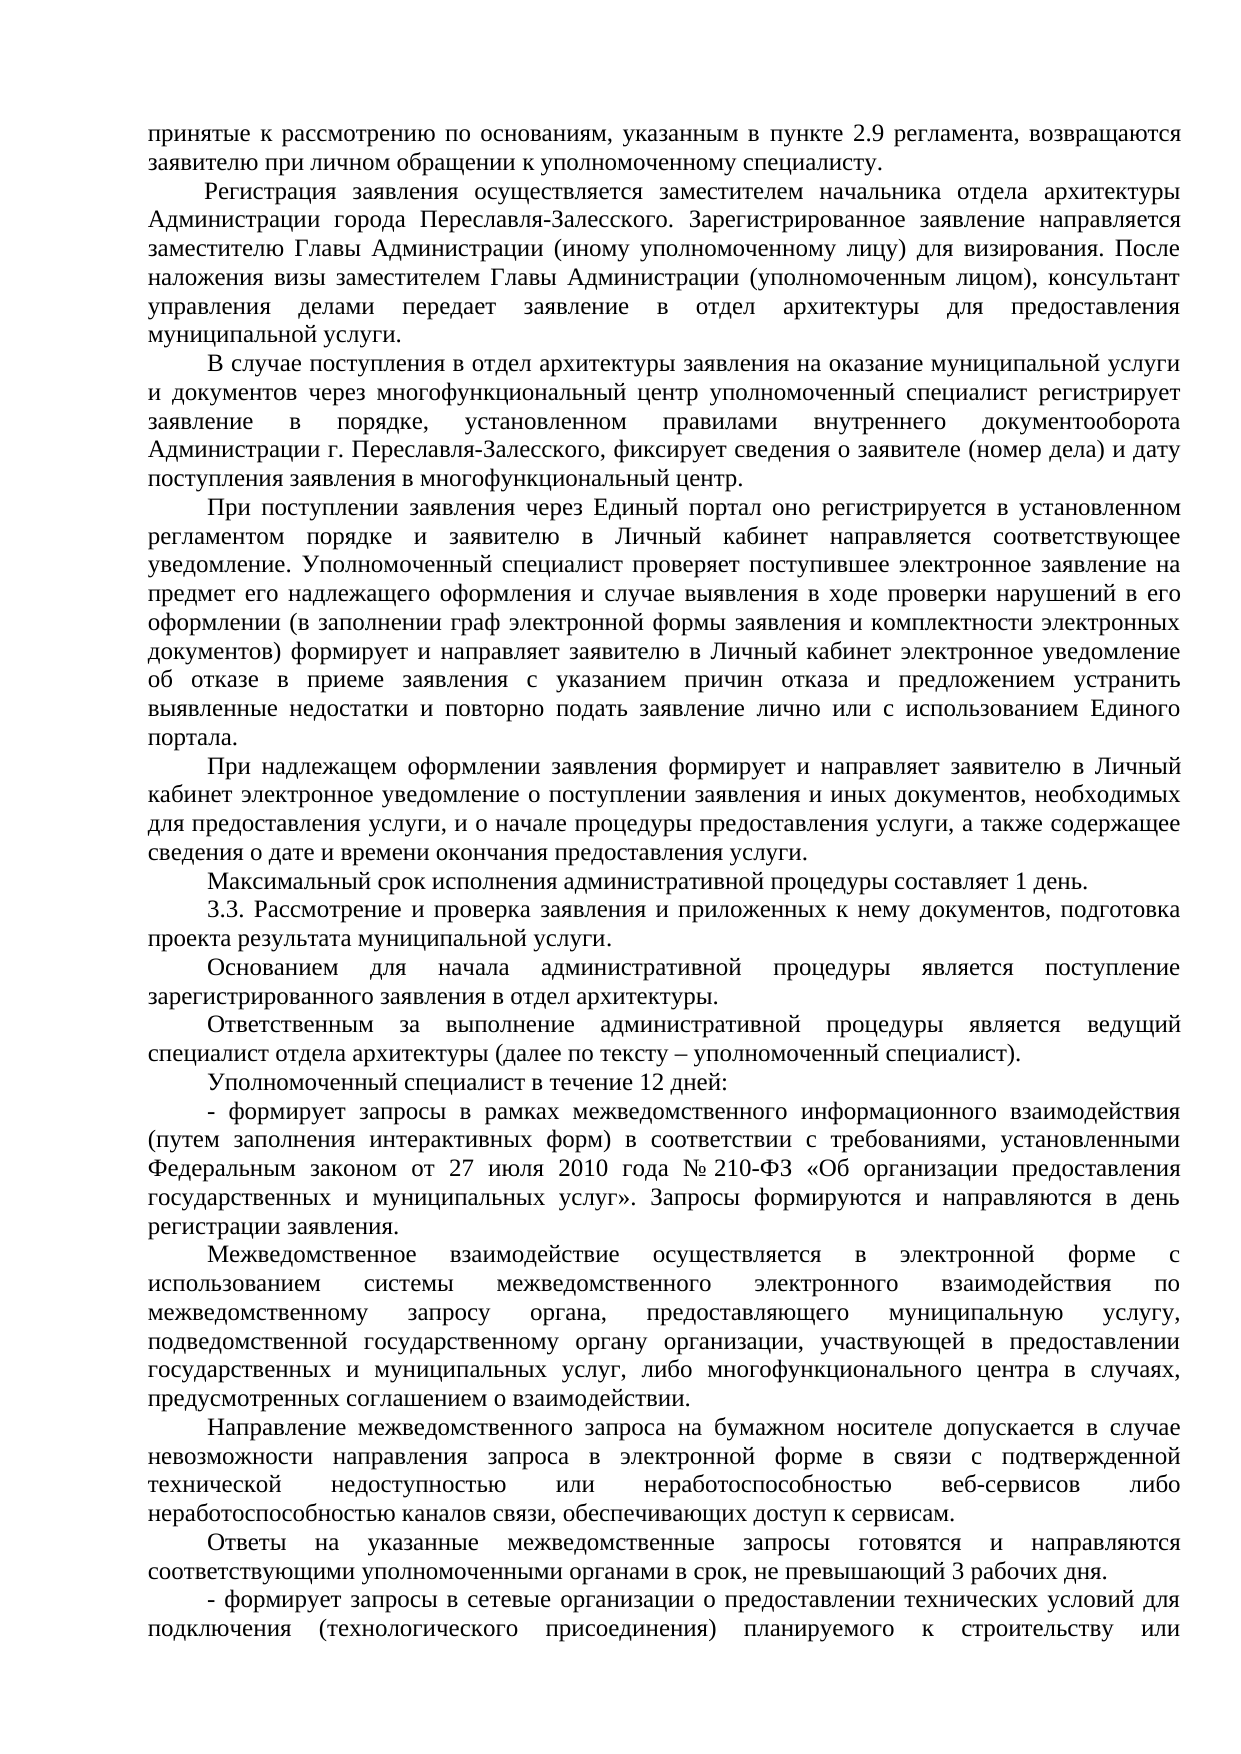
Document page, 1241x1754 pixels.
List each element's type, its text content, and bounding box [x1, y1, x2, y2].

text 3.3. Рассмотрение и проверка заявления и приложенных к нему документов, подготовка проекта результата муниципальной услуги. [148, 894, 1181, 952]
text При поступлении заявления через Единый портал оно регистрируется в установленном регламентом порядке и заявителю в Личный кабинет направляется соответствующее уведомление. Уполномоченный специалист проверяет поступившее электронное заявление на предмет его надлежащего оформления и случае выявления в ходе проверки нарушений в его оформлении (в заполнении граф электронной формы заявления и комплектности электронных документов) формирует и направляет заявителю в Личный кабинет электронное уведомление об отказе в приеме заявления с указанием причин отказа и предложением устранить выявленные недостатки и повторно подать заявление лично или с использованием Единого портала. [148, 492, 1181, 751]
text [148, 1584, 1181, 1642]
text Направление межведомственного запроса на бумажном носителе допускается в случае невозможности направления запроса в электронной форме в связи с подтвержденной технической недоступностью или неработоспособностью веб-сервисов либо неработоспособностью каналов связи, обеспечивающих доступ к сервисам. [148, 1412, 1181, 1527]
text Ответы на указанные межведомственные запросы готовятся и направляются соответствующими уполномоченными органами в срок, не превышающий 3 рабочих дня. [148, 1527, 1181, 1584]
text При надлежащем оформлении заявления формирует и направляет заявителю в Личный кабинет электронное уведомление о поступлении заявления и иных документов, необходимых для предоставления услуги, и о начале процедуры предоставления услуги, а также содержащее сведения о дате и времени окончания предоставления услуги. [148, 751, 1181, 866]
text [148, 118, 1181, 176]
text Ответственным за выполнение административной процедуры является ведущий специалист отдела архитектуры (далее по тексту – уполномоченный специалист). [148, 1009, 1181, 1067]
text В случае поступления в отдел архитектуры заявления на оказание муниципальной услуги и документов через многофункциональный центр уполномоченный специалист регистрирует заявление в порядке, установленном правилами внутреннего документооборота Администрации г. Переславля-Залесского, фиксирует сведения о заявителе (номер дела) и дату поступления заявления в многофункциональный центр. [148, 348, 1181, 492]
text Уполномоченный специалист в течение 12 дней: [148, 1067, 1181, 1096]
text Межведомственное взаимодействие осуществляется в электронной форме с использованием системы межведомственного электронного взаимодействия по межведомственному запросу органа, предоставляющего муниципальную услугу, подведомственной государственному органу организации, участвующей в предоставлении государственных и муниципальных услуг, либо многофункционального центра в случаях, предусмотренных соглашением о взаимодействии. [148, 1239, 1181, 1412]
text Максимальный срок исполнения административной процедуры составляет 1 день. [148, 866, 1181, 894]
text Регистрация заявления осуществляется заместителем начальника отдела архитектуры Администрации города Переславля-Залесского. Зарегистрированное заявление направляется заместителю Главы Администрации (иному уполномоченному лицу) для визирования. После наложения визы заместителем Главы Администрации (уполномоченным лицом), консультант управления делами передает заявление в отдел архитектуры для предоставления муниципальной услуги. [148, 176, 1181, 348]
text - формирует запросы в рамках межведомственного информационного взаимодействия (путем заполнения интерактивных форм) в соответствии с требованиями, установленными Федеральным законом от 27 июля 2010 года № 210-ФЗ «Об организации предоставления государственных и муниципальных услуг». Запросы формируются и направляются в день регистрации заявления. [148, 1096, 1181, 1239]
text Основанием для начала административной процедуры является поступление зарегистрированного заявления в отдел архитектуры. [148, 952, 1181, 1009]
